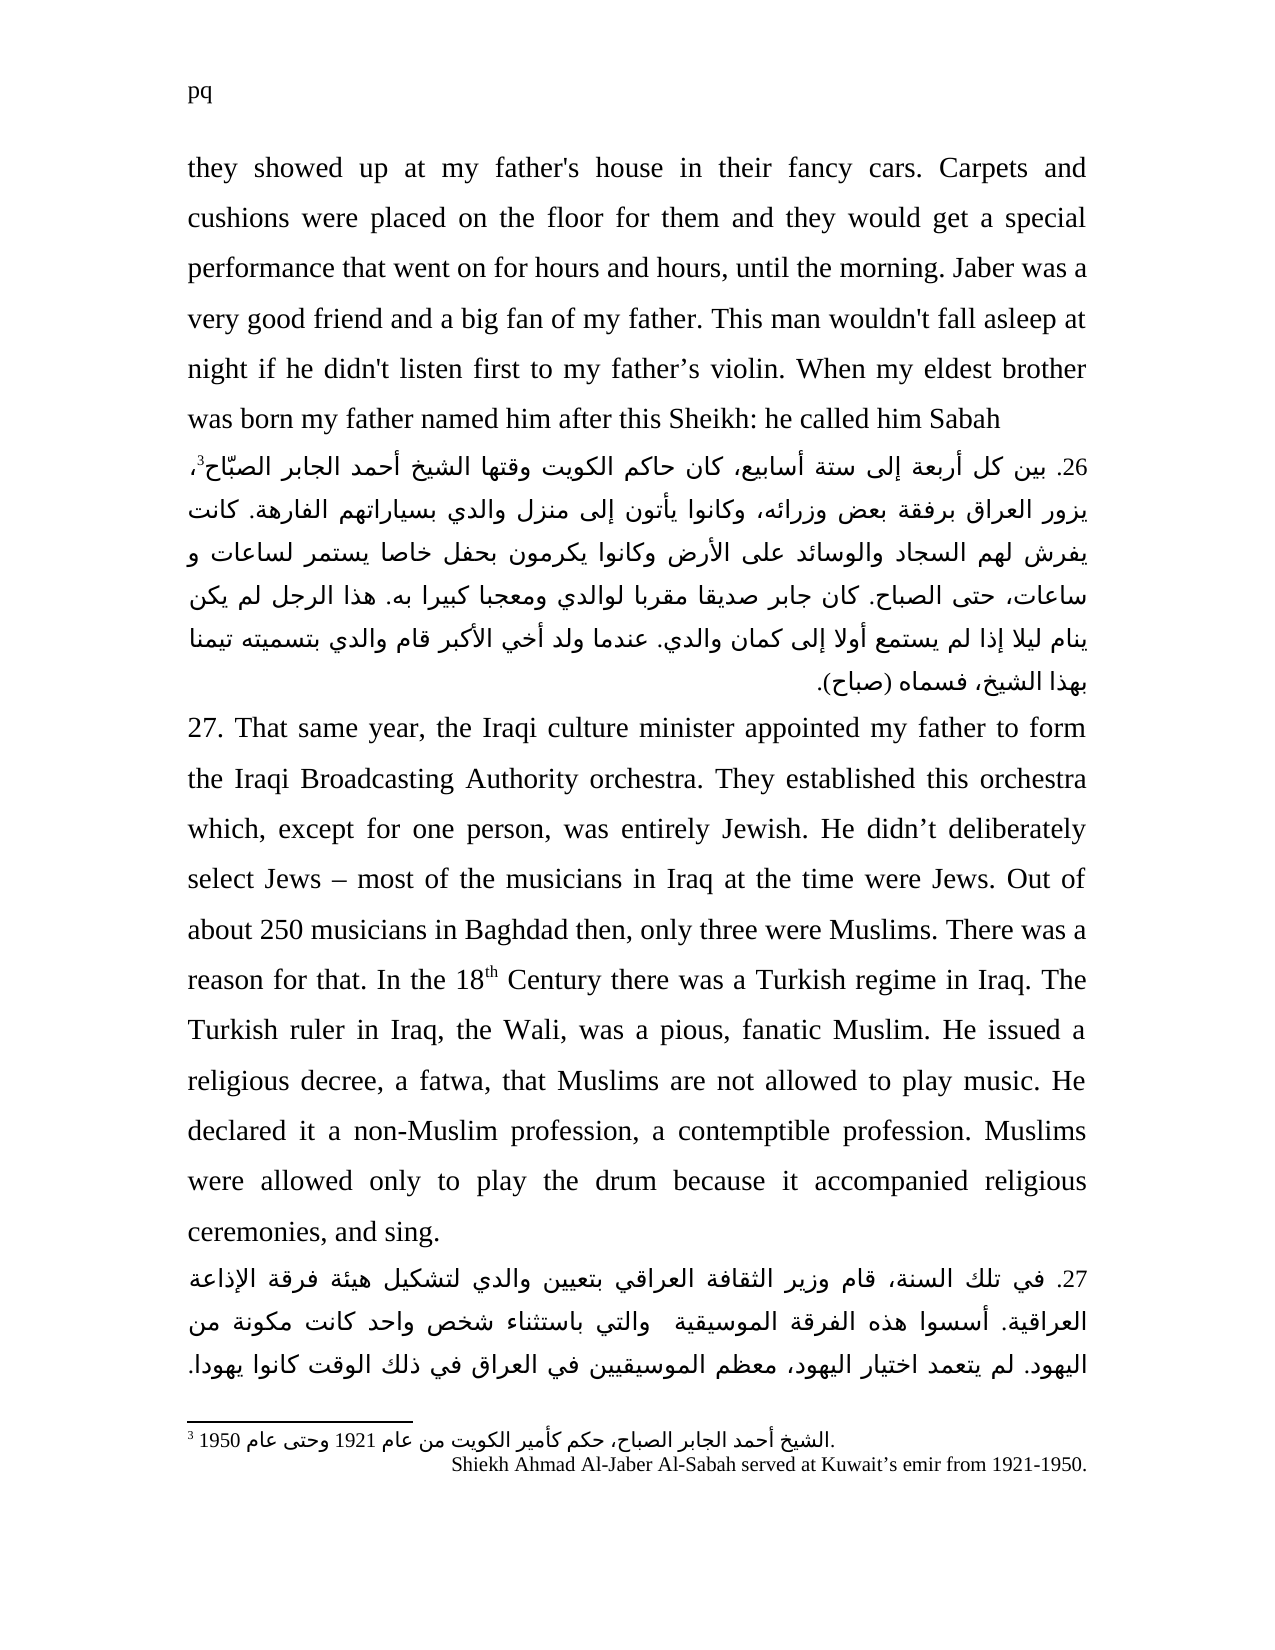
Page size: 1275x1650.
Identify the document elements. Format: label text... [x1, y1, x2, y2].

text 26. بين كل أربعة إلى ستة أسابيع، كان حاكم الكويت وقتها الشيخ أحمد الجابر الصبّاح، يزور العراق برفقة بعض وزرائه، وكانوا يأتون إلى منزل والدي بسياراتهم الفارهة. كانت يفرش لهم السجاد والوسائد على الأرض وكانوا يكرمون بحفل خاصا يستمر لساعات و ساعات، حتى الصباح. كان جابر صديقا مقربا لوالدي ومعجبا كبيرا به. هذا الرجل لم يكن ينام ليلا إذا لم يستمع أولا إلى كمان والدي. عندما ولد أخي الأكبر قام والدي بتسميته تيمنا بهذا الشيخ، فسماه (صباح). [187, 452, 1087, 696]
text 27. That same year, the Iraqi culture minister appointed my father to form the Iraqi Broadcasting Authority orchestra. They established this orchestra which, except for one person, was entirely Jewish. He didn’t deliberately select Jews – most of the musicians in Iraq at the time were Jews. Out of about 250 musicians in Baghdad then, only three were Muslims. There was a reason for that. In the 18th Century there was a Turkish regime in Iraq. The Turkish ruler in Iraq, the Wali, was a pious, fanatic Muslim. He issued a religious decree, a fatwa, that Muslims are not allowed to play music. He declared it a non-Muslim profession, a contemptible profession. Muslims were allowed only to play the drum because it accompanied religious ceremonies, and sing. [187, 711, 1087, 1247]
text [187, 1264, 1087, 1379]
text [187, 150, 1087, 435]
